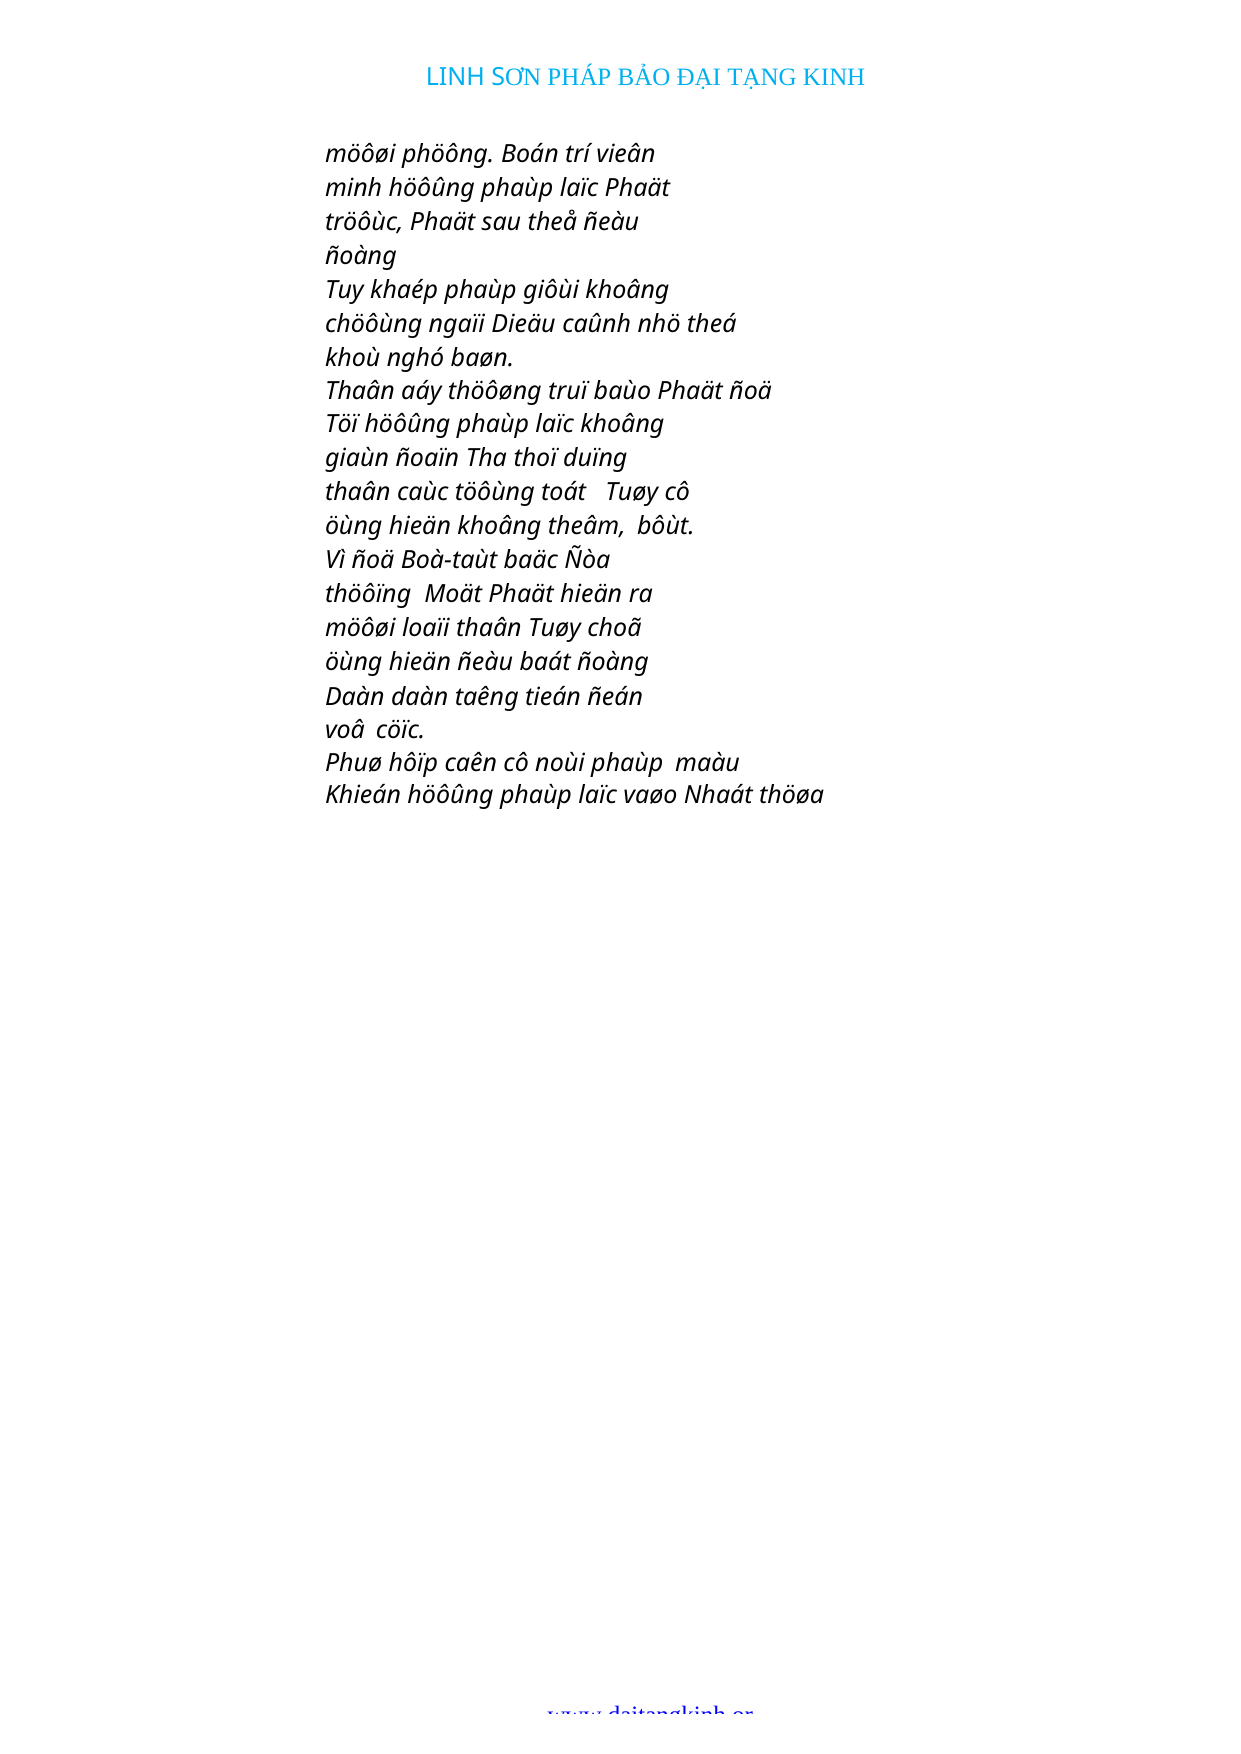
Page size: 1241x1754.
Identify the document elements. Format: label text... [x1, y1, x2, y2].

text Khieán höôûng phaùp laïc vaøo Nhaát thöøa [325, 778, 1105, 810]
text Vì ñoä Boà-taùt baäc Ñòa thöôïng Moät Phaät hieän ra möôøi loaïi thaân Tuøy choã öùng hieän ñeàu baát ñoàng Daàn daàn taêng tieán ñeán voâ cöïc. [325, 542, 659, 746]
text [325, 135, 702, 272]
text Thaân aáy thöôøng truï baùo Phaät ñoä [325, 374, 1105, 406]
text Töï höôûng phaùp laïc khoâng giaùn ñoaïn Tha thoï duïng thaân caùc töôùng toát Tuøy cô öùng hieän khoâng theâm, bôùt. [325, 406, 698, 542]
text Tuy khaép phaùp giôùi khoâng chöôùng ngaïi Dieäu caûnh nhö theá khoù nghó baøn. [325, 272, 745, 374]
text Phuø hôïp caên cô noùi phaùp maàu [325, 746, 1105, 778]
